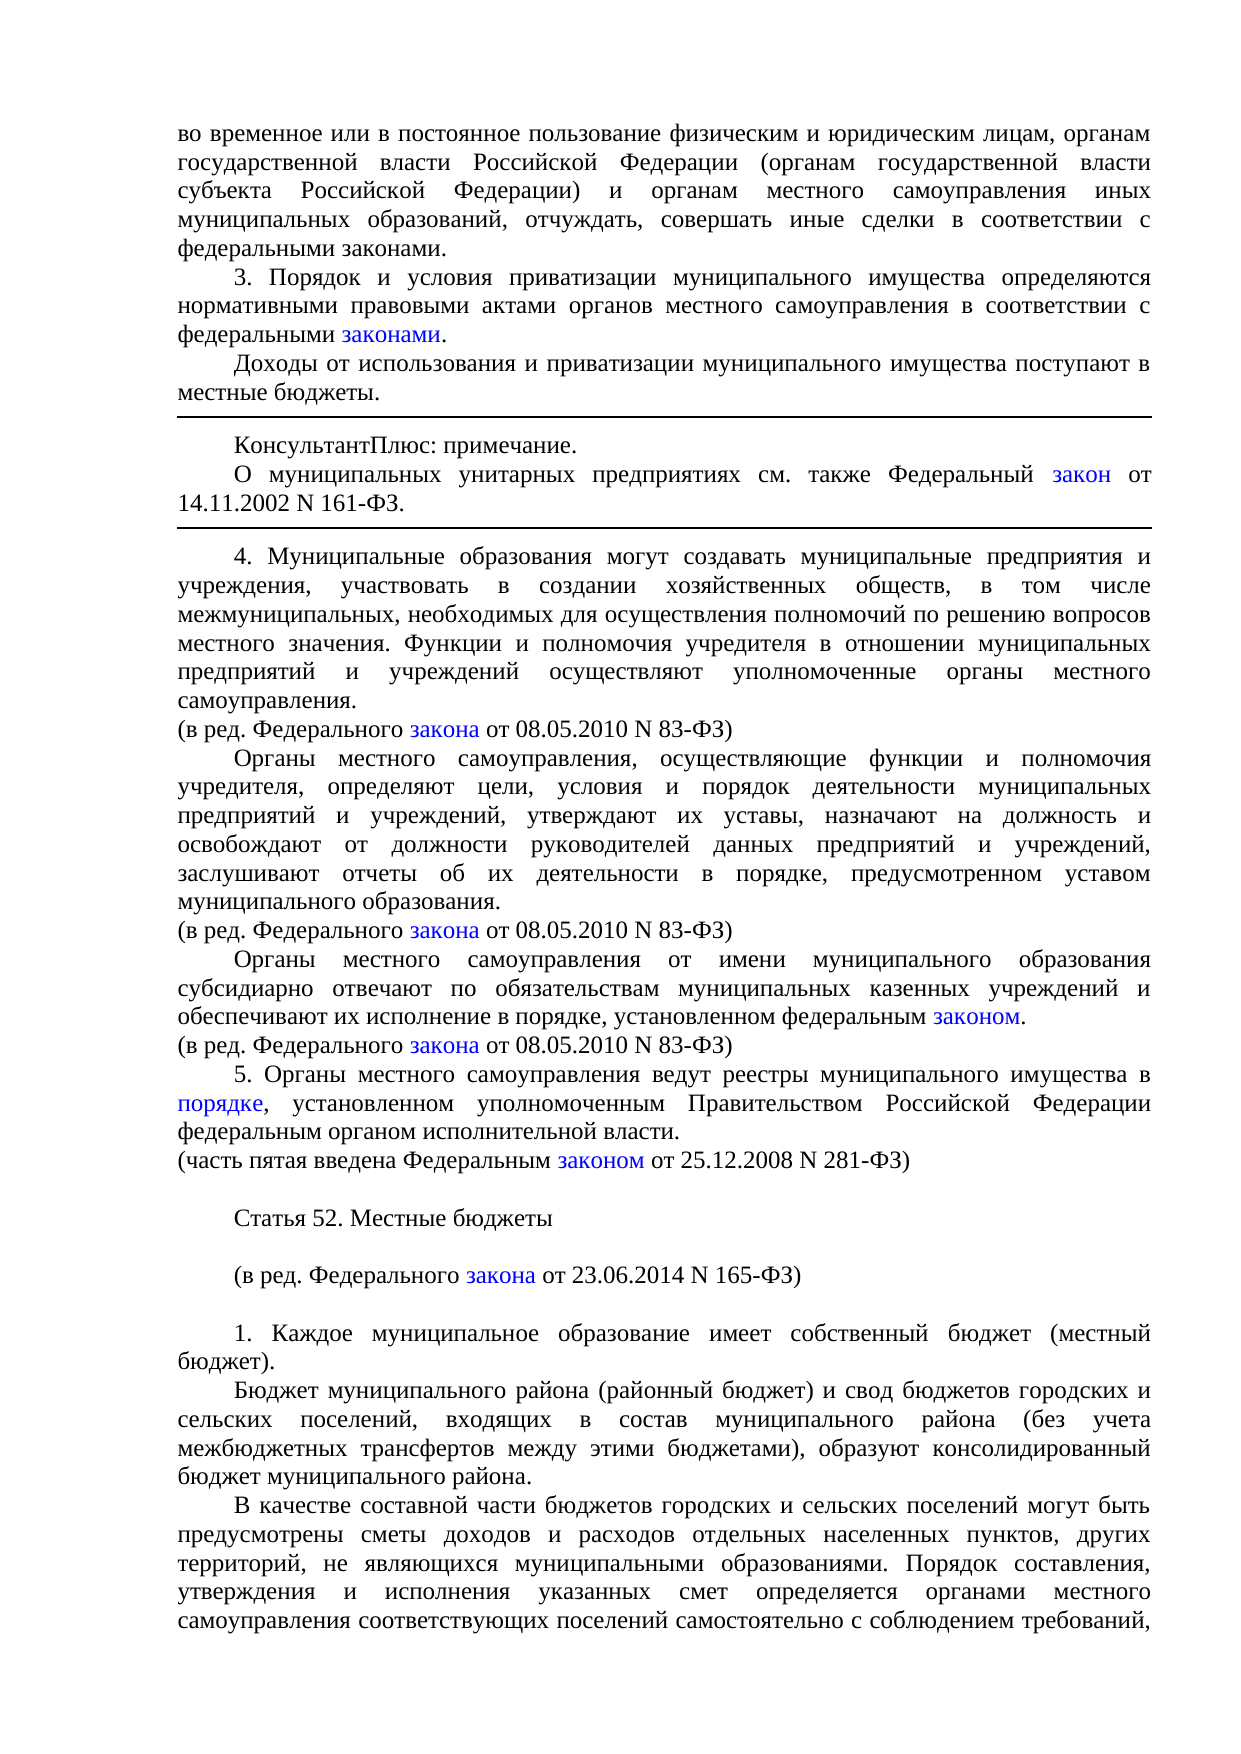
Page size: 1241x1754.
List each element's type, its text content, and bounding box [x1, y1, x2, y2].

text 4. Муниципальные образования могут создавать муниципальные предприятия и учреждения, участвовать в создании хозяйственных обществ, в том числе межмуниципальных, необходимых для осуществления полномочий по решению вопросов местного значения. Функции и полномочия учредителя в отношении муниципальных предприятий и учреждений осуществляют уполномоченные органы местного самоуправления. [177, 541, 1152, 714]
text (в ред. Федерального закона от 08.05.2010 N 83-ФЗ) [177, 1030, 1152, 1059]
text (часть пятая введена Федеральным законом от 25.12.2008 N 281-ФЗ) [177, 1145, 1152, 1174]
text Органы местного самоуправления от имени муниципального образования субсидиарно отвечают по обязательствам муниципальных казенных учреждений и обеспечивают их исполнение в порядке, установленном федеральным законом. [177, 944, 1152, 1030]
text 5. Органы местного самоуправления ведут реестры муниципального имущества в порядке, установленном уполномоченным Правительством Российской Федерации федеральным органом исполнительной власти. [177, 1059, 1152, 1145]
text (в ред. Федерального закона от 23.06.2014 N 165-ФЗ) [177, 1260, 1152, 1289]
text О муниципальных унитарных предприятиях см. также Федеральный закон от 14.11.2002 N 161-ФЗ. [177, 459, 1152, 517]
text 3. Порядок и условия приватизации муниципального имущества определяются нормативными правовыми актами органов местного самоуправления в соответствии с федеральными законами. [177, 262, 1152, 348]
text КонсультантПлюс: примечание. [177, 430, 1152, 459]
text Бюджет муниципального района (районный бюджет) и свод бюджетов городских и сельских поселений, входящих в состав муниципального района (без учета межбюджетных трансфертов между этими бюджетами), образуют консолидированный бюджет муниципального района. [177, 1375, 1152, 1490]
text 1. Каждое муниципальное образование имеет собственный бюджет (местный бюджет). [177, 1318, 1152, 1375]
text Органы местного самоуправления, осуществляющие функции и полномочия учредителя, определяют цели, условия и порядок деятельности муниципальных предприятий и учреждений, утверждают их уставы, назначают на должность и освобождают от должности руководителей данных предприятий и учреждений, заслушивают отчеты об их деятельности в порядке, предусмотренном уставом муниципального образования. [177, 743, 1152, 915]
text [177, 1490, 1152, 1634]
text (в ред. Федерального закона от 08.05.2010 N 83-ФЗ) [177, 915, 1152, 944]
text (в ред. Федерального закона от 08.05.2010 N 83-ФЗ) [177, 714, 1152, 743]
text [177, 118, 1152, 262]
text Доходы от использования и приватизации муниципального имущества поступают в местные бюджеты. [177, 348, 1152, 406]
text Статья 52. Местные бюджеты [177, 1203, 1152, 1231]
